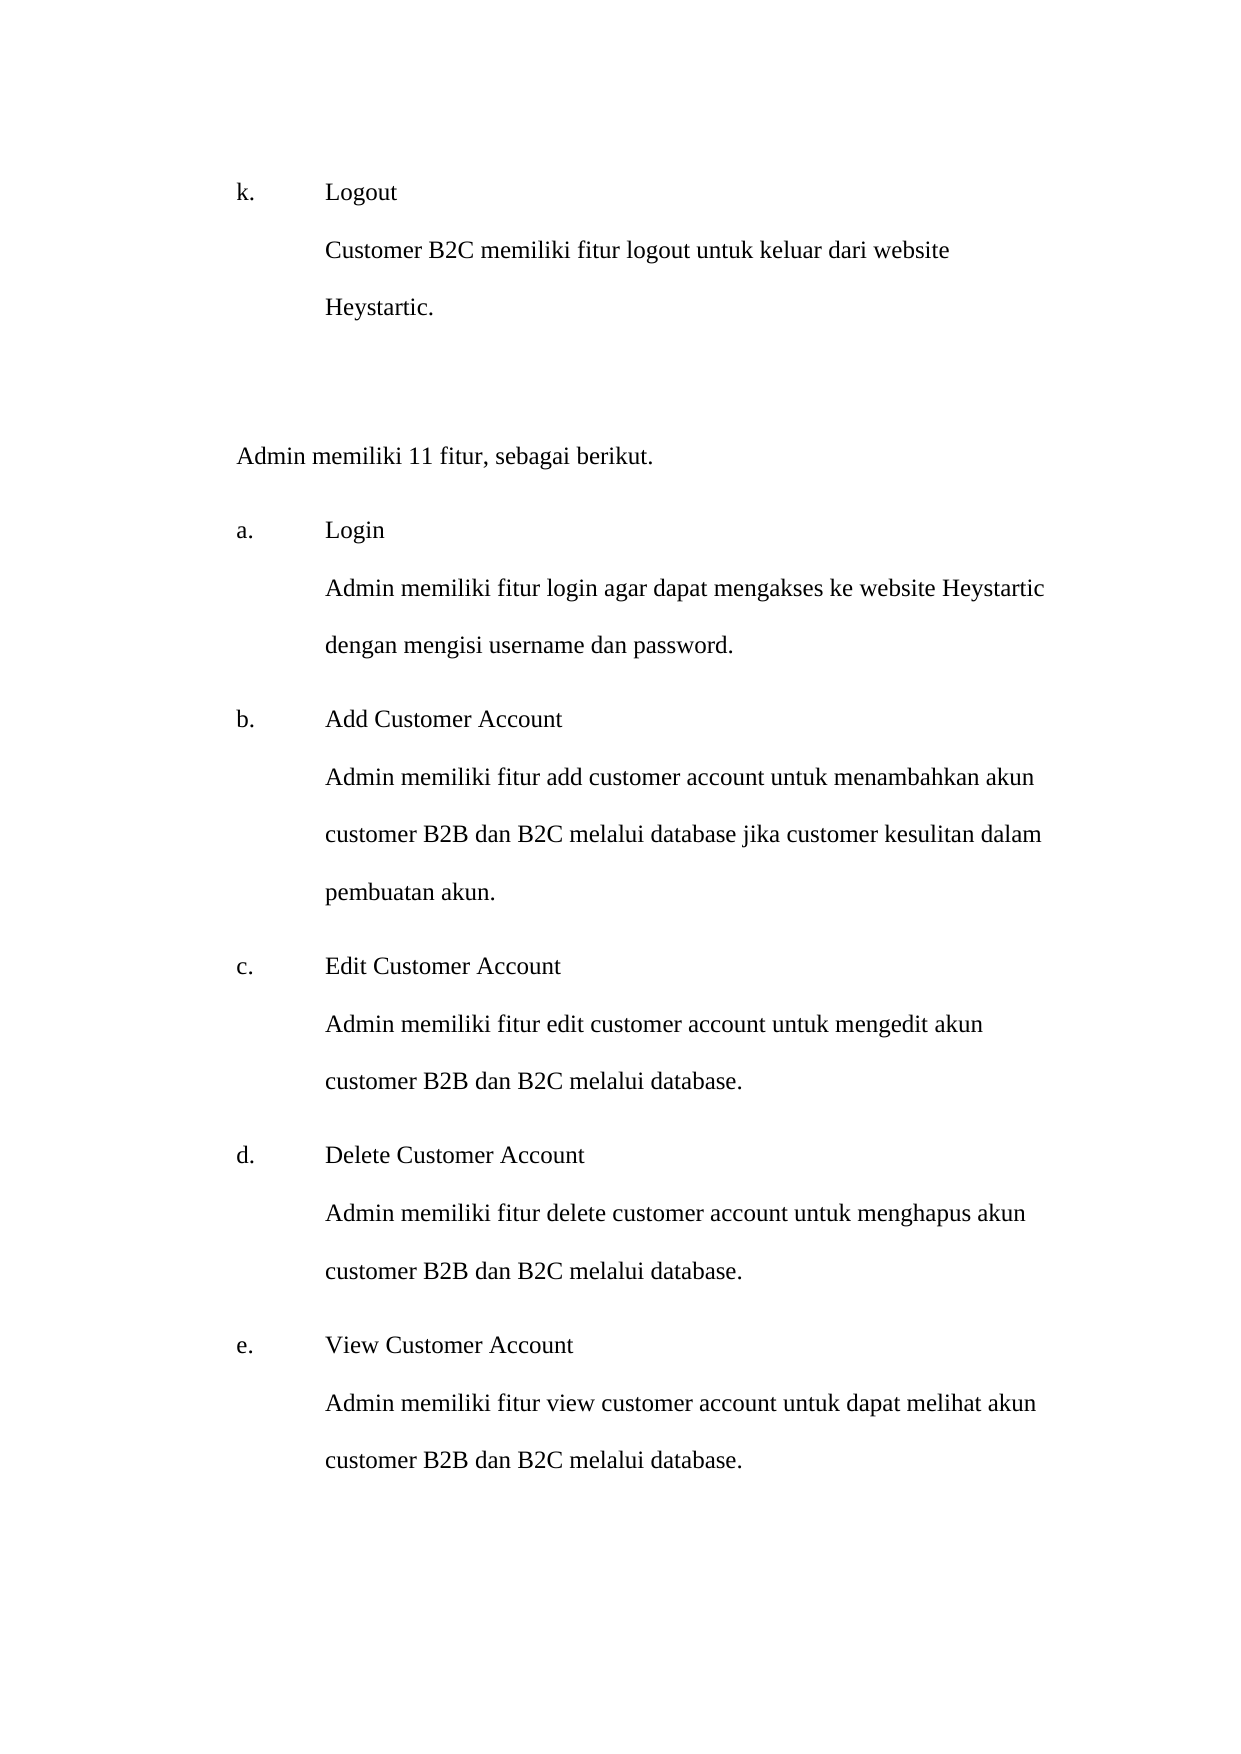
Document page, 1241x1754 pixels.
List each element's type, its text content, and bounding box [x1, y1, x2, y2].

text Admin memiliki fitur login agar dapat mengakses ke website Heystartic dengan mengisi username dan password. [325, 573, 1061, 659]
list Add Customer Account [236, 704, 1061, 733]
list Logout [236, 177, 1061, 206]
text Admin memiliki fitur view customer account untuk dapat melihat akun customer B2B dan B2C melalui database. [325, 1388, 1061, 1474]
list Login [236, 515, 1061, 544]
text Admin memiliki 11 fitur, sebagai berikut. [236, 441, 999, 469]
text Admin memiliki fitur delete customer account untuk menghapus akun customer B2B dan B2C melalui database. [325, 1198, 1061, 1284]
list Edit Customer Account [236, 951, 1061, 980]
list Delete Customer Account [236, 1141, 1061, 1169]
text Admin memiliki fitur add customer account untuk menambahkan akun customer B2B dan B2C melalui database jika customer kesulitan dalam pembuatan akun. [325, 762, 1061, 906]
text Customer B2C memiliki fitur logout untuk keluar dari website Heystartic. [325, 235, 1061, 321]
list View Customer Account [236, 1330, 1061, 1359]
text Admin memiliki fitur edit customer account untuk mengedit akun customer B2B dan B2C melalui database. [325, 1009, 1061, 1095]
